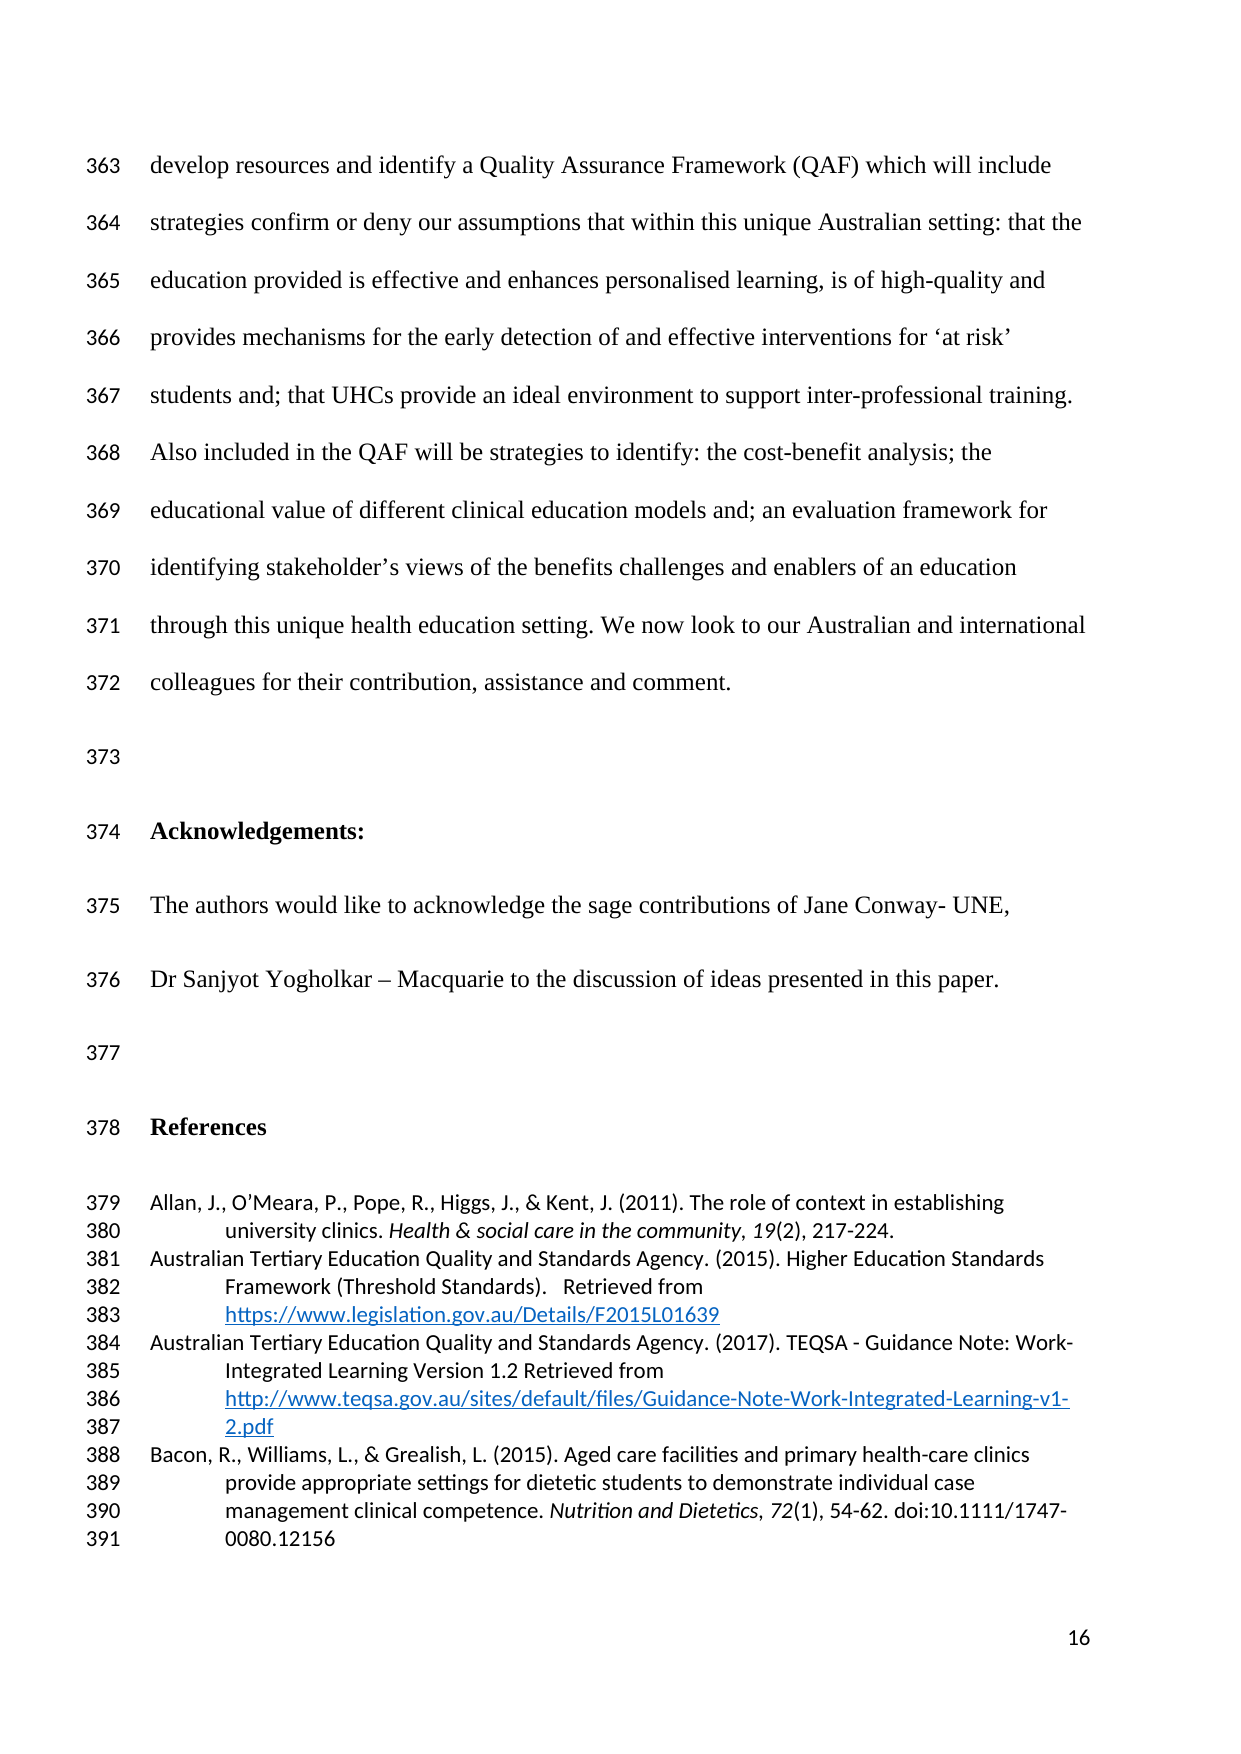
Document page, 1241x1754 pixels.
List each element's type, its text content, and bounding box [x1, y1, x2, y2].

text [150, 150, 1090, 696]
text Australian Tertiary Education Quality and Standards Agency. (2017). TEQSA - Guidance Note: Work-Integrated Learning Version 1.2 Retrieved from http://www.teqsa.gov.au/sites/default/files/Guidance-Note-Work-Integrated-Learning-v1-2.pdf [150, 1328, 1090, 1440]
text Bacon, R., Williams, L., & Grealish, L. (2015). Aged care facilities and primary health-care clinics provide appropriate settings for dietetic students to demonstrate individual case management clinical competence. Nutrition and Dietetics, 72(1), 54-62. doi:10.1111/1747-0080.12156 [150, 1440, 1090, 1552]
text The authors would like to acknowledge the sage contributions of Jane Conway- UNE, [150, 890, 1090, 919]
text References [150, 1112, 1090, 1141]
text Dr Sanjyot Yogholkar – Macquarie to the discussion of ideas presented in this paper. [150, 964, 1090, 993]
text Allan, J., O’Meara, P., Pope, R., Higgs, J., & Kent, J. (2011). The role of context in establishing university clinics. Health & social care in the community, 19(2), 217-224. [150, 1187, 1090, 1244]
text Australian Tertiary Education Quality and Standards Agency. (2015). Higher Education Standards Framework (Threshold Standards). Retrieved from https://www.legislation.gov.au/Details/F2015L01639 [150, 1244, 1090, 1328]
text Acknowledgements: [150, 816, 1090, 844]
